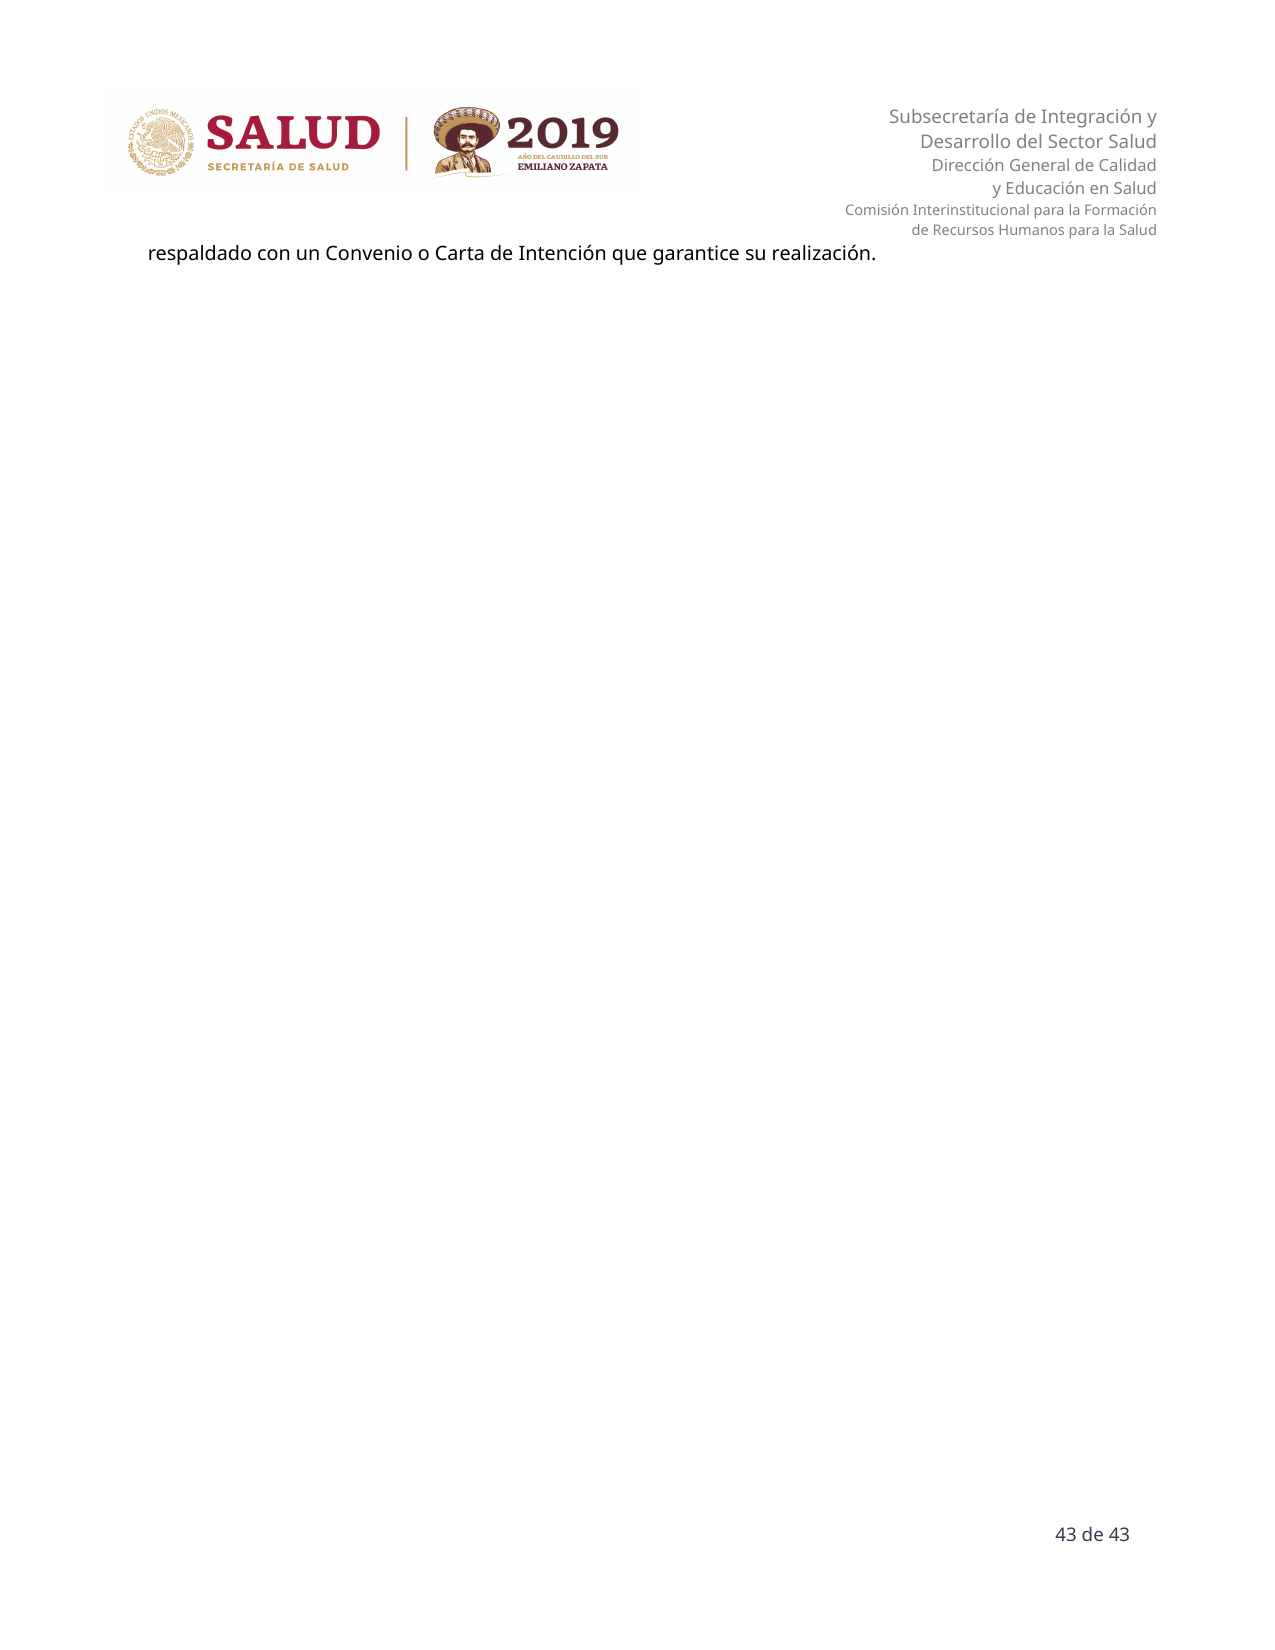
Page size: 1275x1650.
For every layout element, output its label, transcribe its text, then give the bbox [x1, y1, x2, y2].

picture [104, 93, 638, 188]
